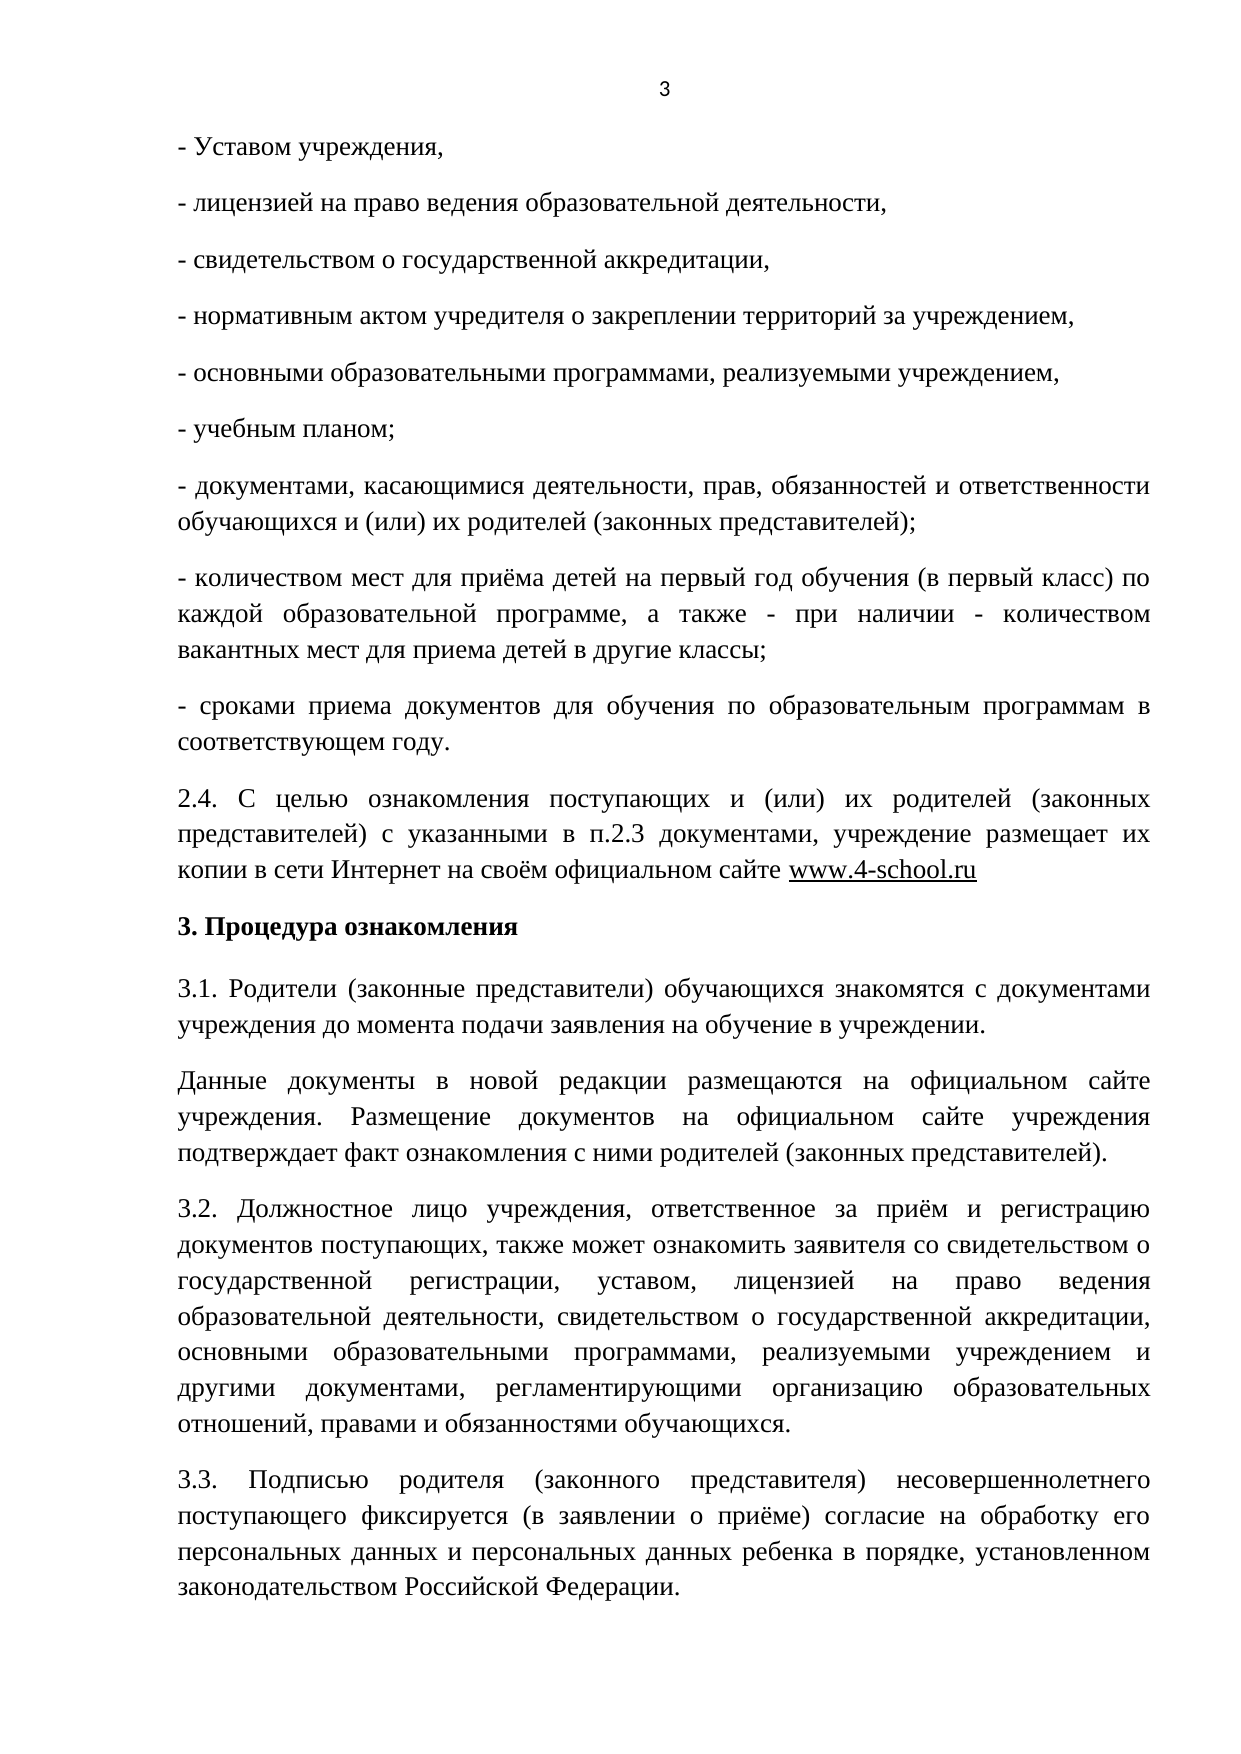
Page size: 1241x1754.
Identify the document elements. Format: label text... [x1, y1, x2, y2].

text - сроками приема документов для обучения по образовательным программам в соответствующем году. [177, 689, 1152, 756]
text 3.3. Подписью родителя (законного представителя) несовершеннолетнего поступающего фиксируется (в заявлении о приёме) согласие на обработку его персональных данных и персональных данных ребенка в порядке, установленном законодательством Российской Федерации. [177, 1463, 1152, 1602]
text 3.2. Должностное лицо учреждения, ответственное за приём и регистрацию документов поступающих, также может ознакомить заявителя со свидетельством о государственной регистрации, уставом, лицензией на право ведения образовательной деятельности, свидетельством о государственной аккредитации, основными образовательными программами, реализуемыми учреждением и другими документами, регламентирующими организацию образовательных отношений, правами и обязанностями обучающихся. [177, 1192, 1152, 1438]
text - документами, касающимися деятельности, прав, обязанностей и ответственности обучающихся и (или) их родителей (законных представителей); [177, 469, 1152, 536]
text 3.1. Родители (законные представители) обучающихся знакомятся с документами учреждения до момента подачи заявления на обучение в учреждении. [177, 972, 1152, 1039]
text - количеством мест для приёма детей на первый год обучения (в первый класс) по каждой образовательной программе, а также - при наличии - количеством вакантных мест для приема детей в другие классы; [177, 561, 1152, 664]
text 3. Процедура ознакомления [177, 910, 1152, 941]
text 2.4. С целью ознакомления поступающих и (или) их родителей (законных представителей) с указанными в п.2.3 документами, учреждение размещает их копии в сети Интернет на своём официальном сайте www.4-school.ru [177, 782, 1152, 884]
text - свидетельством о государственной аккредитации, [177, 243, 1152, 274]
text - основными образовательными программами, реализуемыми учреждением, [177, 356, 1152, 387]
text - нормативным актом учредителя о закреплении территорий за учреждением, [177, 299, 1152, 331]
text Данные документы в новой редакции размещаются на официальном сайте учреждения. Размещение документов на официальном сайте учреждения подтверждает факт ознакомления с ними родителей (законных представителей). [177, 1064, 1152, 1167]
text - Уставом учреждения, [177, 130, 1152, 161]
text - лицензией на право ведения образовательной деятельности, [177, 186, 1152, 217]
text - учебным планом; [177, 413, 1152, 444]
